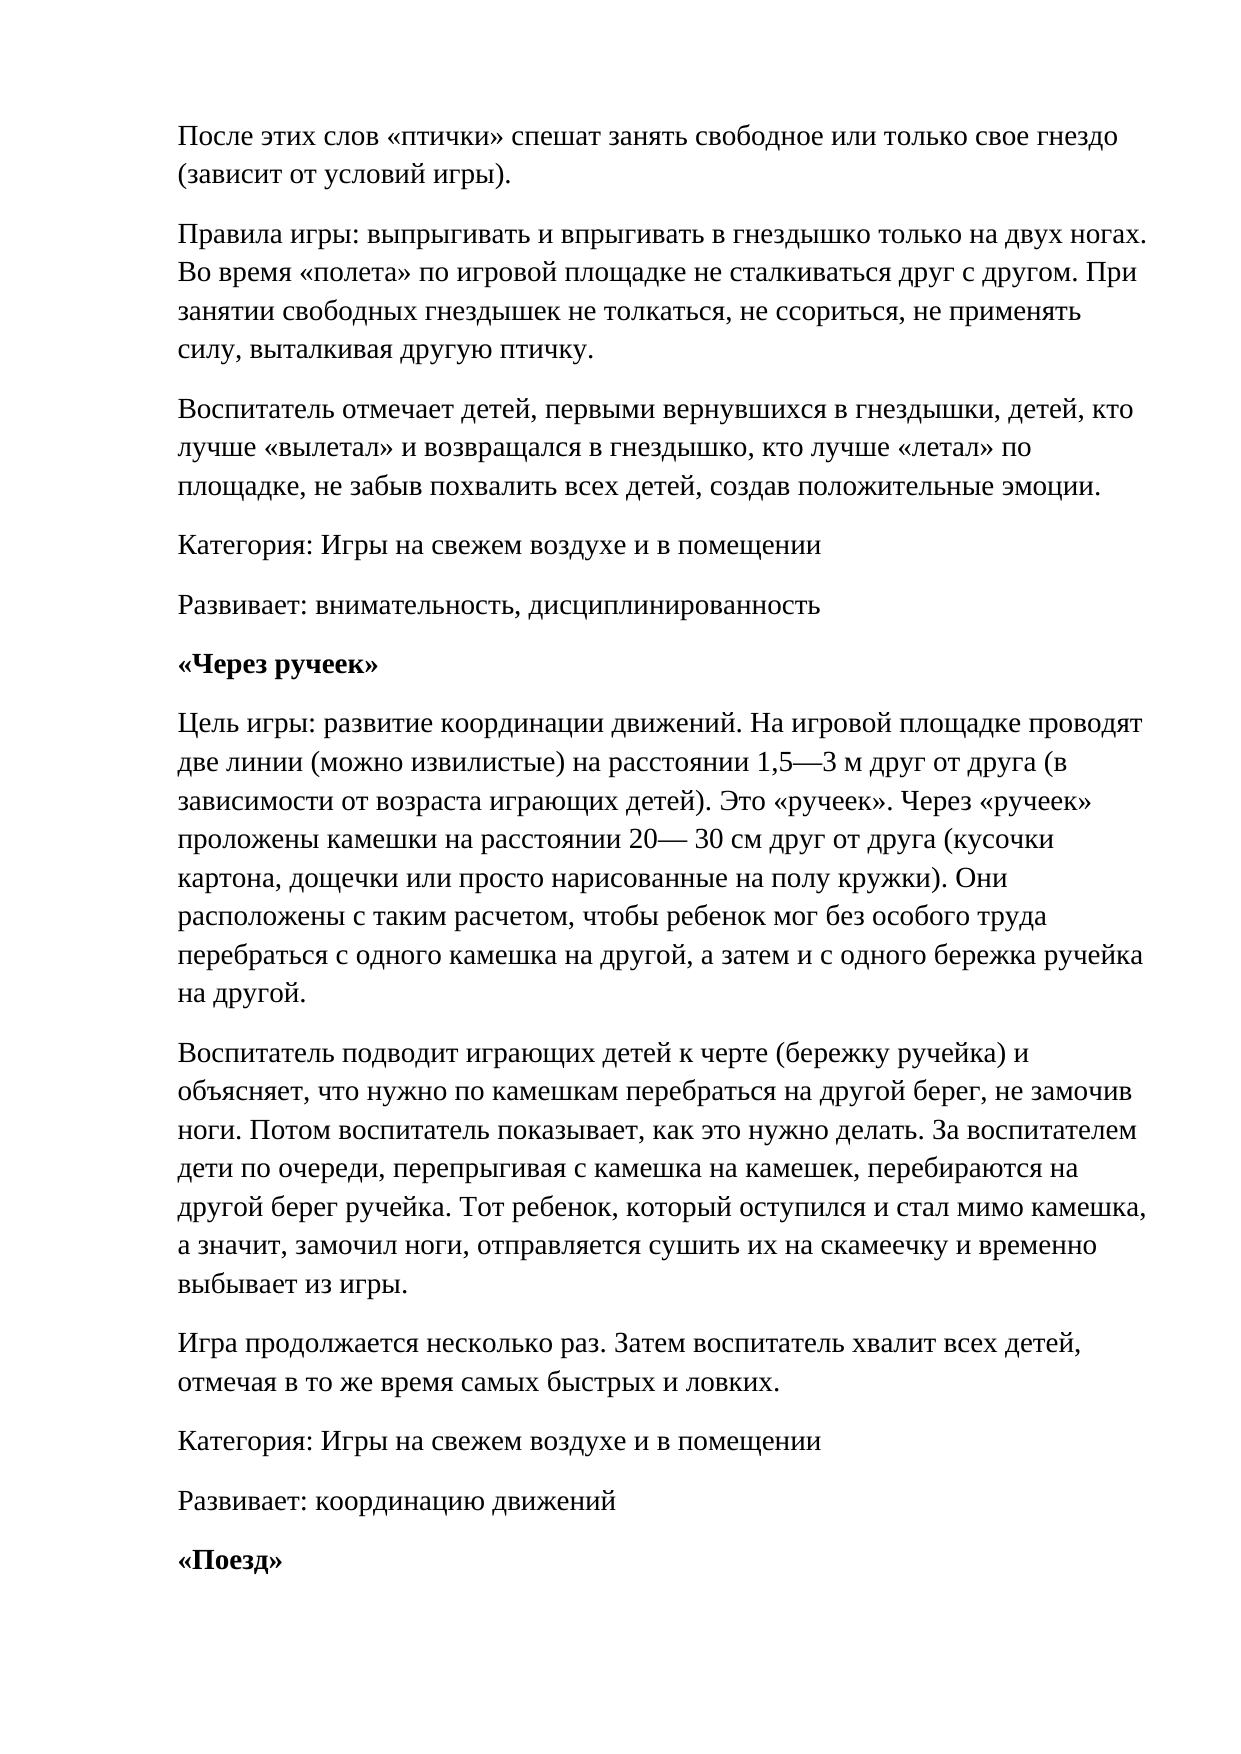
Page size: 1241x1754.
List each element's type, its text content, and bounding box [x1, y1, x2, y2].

text Воспитатель отмечает детей, первыми вернувшихся в гнездышки, детей, кто лучше «вылетал» и возвращался в гнездышко, кто лучше «летал» по площадке, не забыв похвалить всех детей, создав положительные эмоции. [177, 391, 1152, 502]
text Категория: Игры на свежем воздухе и в помещении [177, 527, 1152, 561]
text «Поезд» [177, 1542, 1152, 1576]
text Игра продолжается несколько раз. Затем воспита­тель хвалит всех детей, отмечая в то же время самых быстрых и ловких. [177, 1325, 1152, 1397]
text Категория: Игры на свежем воздухе и в помещении [177, 1423, 1152, 1457]
text Развивает: координацию движений [177, 1483, 1152, 1516]
text Цель игры: развитие координации движений. На игровой площадке проводят две линии (можно извилистые) на расстоянии 1,5—3 м друг от друга (в зависимости от возраста играющих детей). Это «ручеек». Через «ручеек» проложены камешки на расстоянии 20— 30 см друг от друга (кусочки картона, дощечки или про­сто нарисованные на полу кружки). Они расположены с таким расчетом, чтобы ребенок мог без особого труда перебраться с одного камешка на другой, а затем и с од­ного бережка ручейка на другой. [177, 706, 1152, 1009]
text Развивает: внимательность, дисциплинированность [177, 587, 1152, 620]
text Правила игры: выпрыгивать и впрыгивать в гнез­дышко только на двух ногах. Во время «полета» по игро­вой площадке не сталкиваться друг с другом. При заня­тии свободных гнездышек не толкаться, не ссориться, не применять силу, выталкивая другую птичку. [177, 216, 1152, 365]
text Воспитатель подводит играющих детей к черте (бе­режку ручейка) и объясняет, что нужно по камешкам перебраться на другой берег, не замочив ноги. Потом воспитатель показывает, как это нужно делать. За воспи­тателем дети по очереди, перепрыгивая с камешка на камешек, перебираются на другой берег ручейка. Тот ре­бенок, который оступился и стал мимо камешка, а зна­чит, замочил ноги, отправляется сушить их на скамеечку и временно выбывает из игры. [177, 1035, 1152, 1299]
text «Через ручеек» [177, 646, 1152, 680]
text После этих слов «птички» спешат занять свободное или только свое гнездо (зависит от условий игры). [177, 118, 1152, 190]
